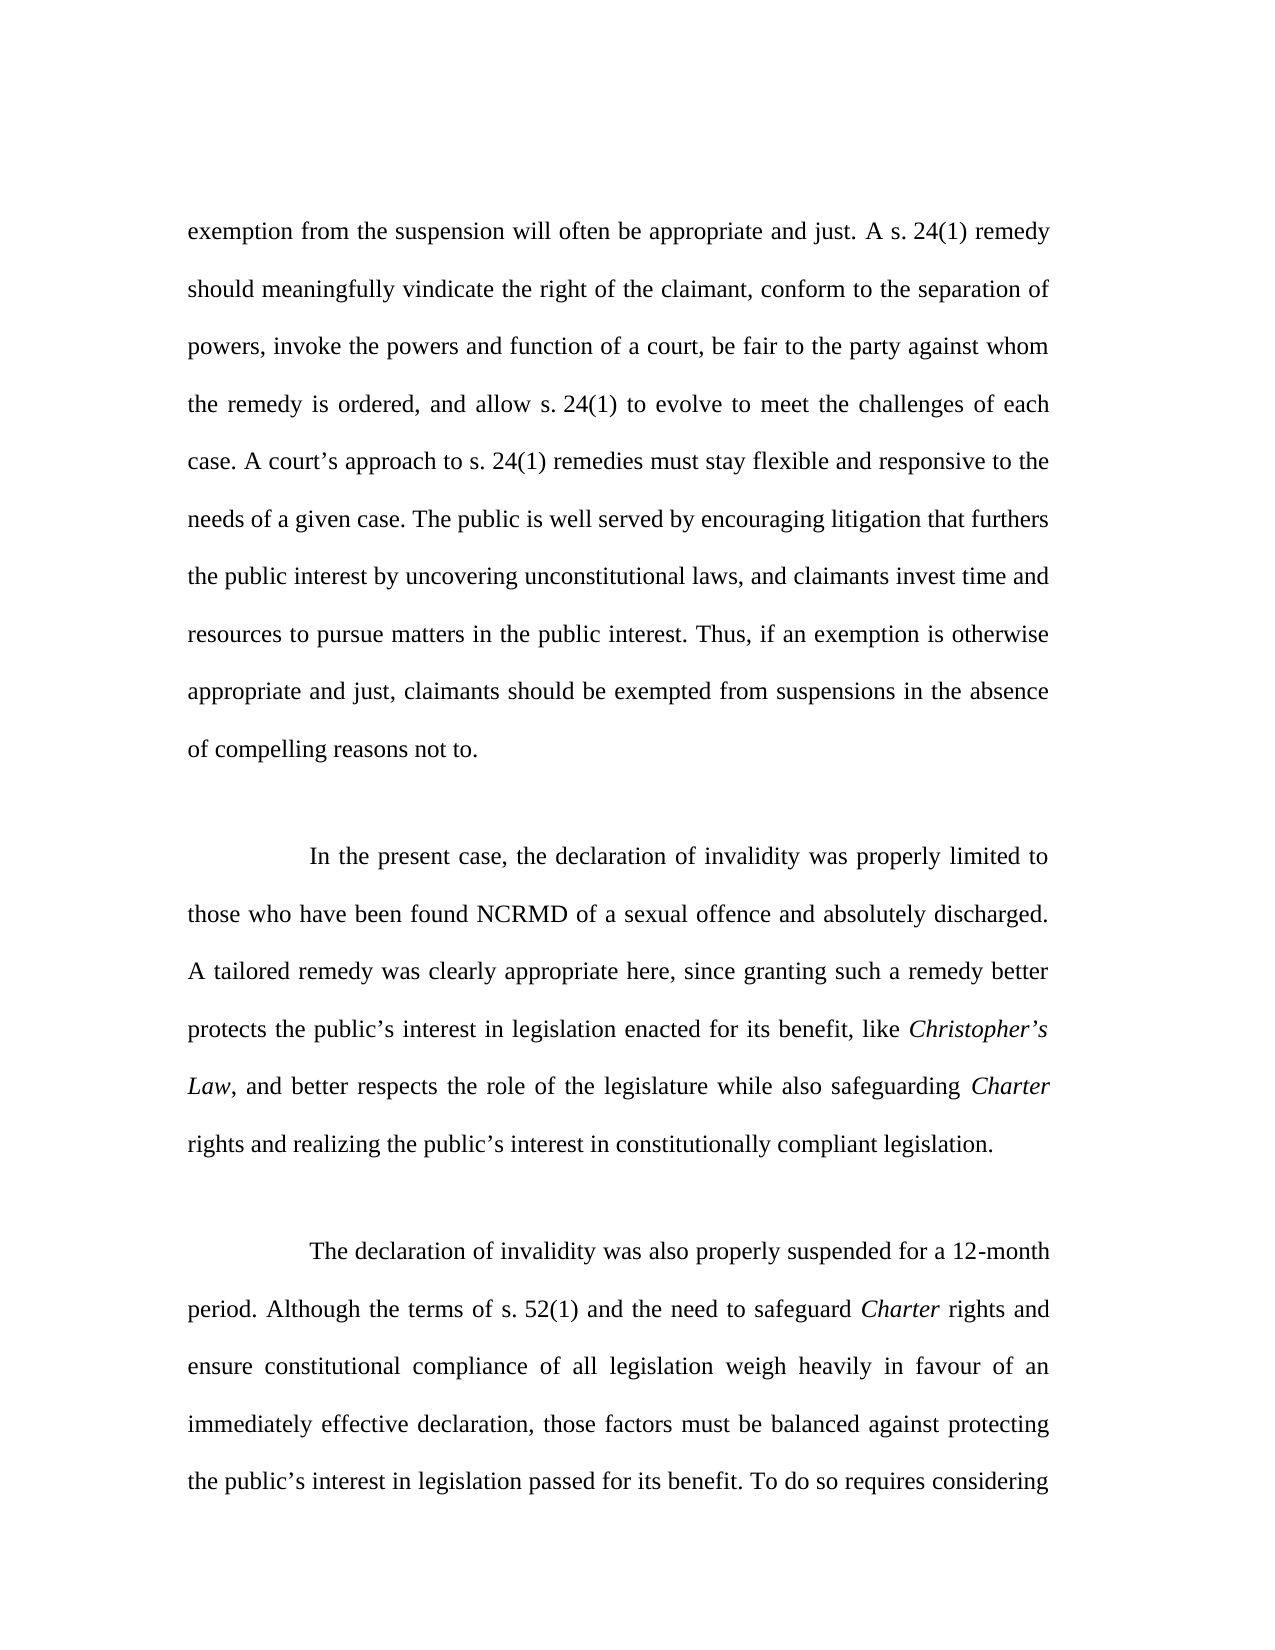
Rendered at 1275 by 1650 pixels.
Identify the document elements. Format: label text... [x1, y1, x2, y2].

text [187, 216, 1050, 763]
text In the present case, the declaration of invalidity was properly limited to those who have been found NCRMD of a sexual offence and absolutely discharged. A tailored remedy was clearly appropriate here, since granting such a remedy better protects the public’s interest in legislation enacted for its benefit, like Christopher’s Law, and better respects the role of the legislature while also safeguarding Charter rights and realizing the public’s interest in constitutionally compliant legislation. [187, 841, 1050, 1158]
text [187, 1236, 1050, 1495]
